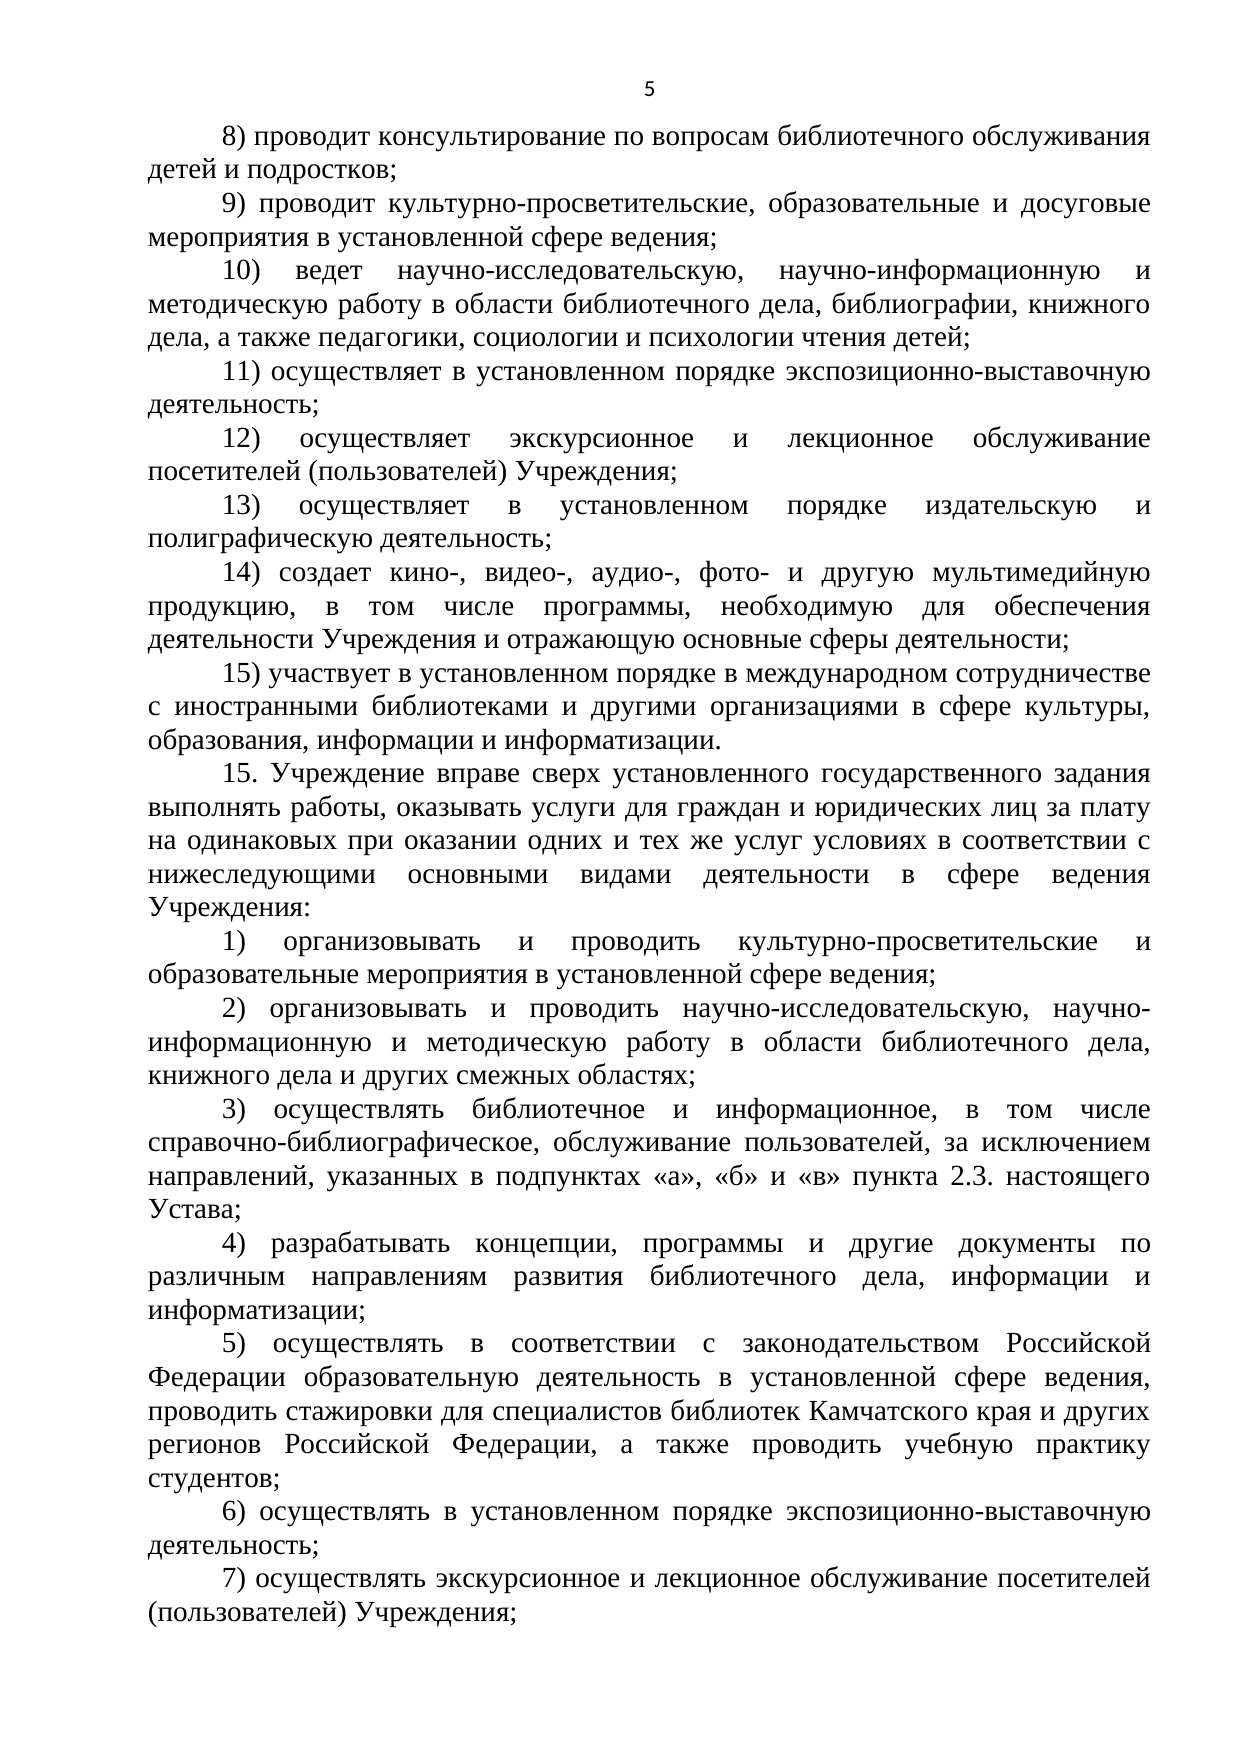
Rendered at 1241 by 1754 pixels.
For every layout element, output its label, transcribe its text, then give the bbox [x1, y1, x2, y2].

text 6) осуществлять в установленном порядке экспозиционно-выставочную деятельность; [148, 1493, 1152, 1560]
text 7) осуществлять экскурсионное и лекционное обслуживание посетителей (пользователей) Учреждения; [148, 1560, 1152, 1627]
text 9) проводит культурно-просветительские, образовательные и досуговые мероприятия в установленной сфере ведения; [148, 185, 1152, 252]
text 3) осуществлять библиотечное и информационное, в том числе справочно-библиографическое, обслуживание пользователей, за исключением направлений, указанных в подпунктах «а», «б» и «в» пункта 2.3. настоящего Устава; [148, 1091, 1152, 1225]
text 8) проводит консультирование по вопросам библиотечного обслуживания детей и подростков; [148, 118, 1152, 185]
text 15. Учреждение вправе сверх установленного государственного задания выполнять работы, оказывать услуги для граждан и юридических лиц за плату на одинаковых при оказании одних и тех же услуг условиях в соответствии с нижеследующими основными видами деятельности в сфере ведения Учреждения: [148, 755, 1152, 923]
text 13) осуществляет в установленном порядке издательскую и полиграфическую деятельность; [148, 487, 1152, 554]
text 4) разрабатывать концепции, программы и другие документы по различным направлениям развития библиотечного дела, информации и информатизации; [148, 1225, 1152, 1326]
text 15) участвует в установленном порядке в международном сотрудничестве с иностранными библиотеками и другими организациями в сфере культуры, образования, информации и информатизации. [148, 655, 1152, 755]
text 14) создает кино-, видео-, аудио-, фото- и другую мультимедийную продукцию, в том числе программы, необходимую для обеспечения деятельности Учреждения и отражающую основные сферы деятельности; [148, 554, 1152, 655]
text 5) осуществлять в соответствии с законодательством Российской Федерации образовательную деятельность в установленной сфере ведения, проводить стажировки для специалистов библиотек Камчатского края и других регионов Российской Федерации, а также проводить учебную практику студентов; [148, 1326, 1152, 1493]
text 12) осуществляет экскурсионное и лекционное обслуживание посетителей (пользователей) Учреждения; [148, 420, 1152, 487]
text 1) организовывать и проводить культурно-просветительские и образовательные мероприятия в установленной сфере ведения; [148, 923, 1152, 990]
text 10) ведет научно-исследовательскую, научно-информационную и методическую работу в области библиотечного дела, библиографии, книжного дела, а также педагогики, социологии и психологии чтения детей; [148, 252, 1152, 353]
text 2) организовывать и проводить научно-исследовательскую, научно-информационную и методическую работу в области библиотечного дела, книжного дела и других смежных областях; [148, 990, 1152, 1091]
text 11) осуществляет в установленном порядке экспозиционно-выставочную деятельность; [148, 353, 1152, 420]
